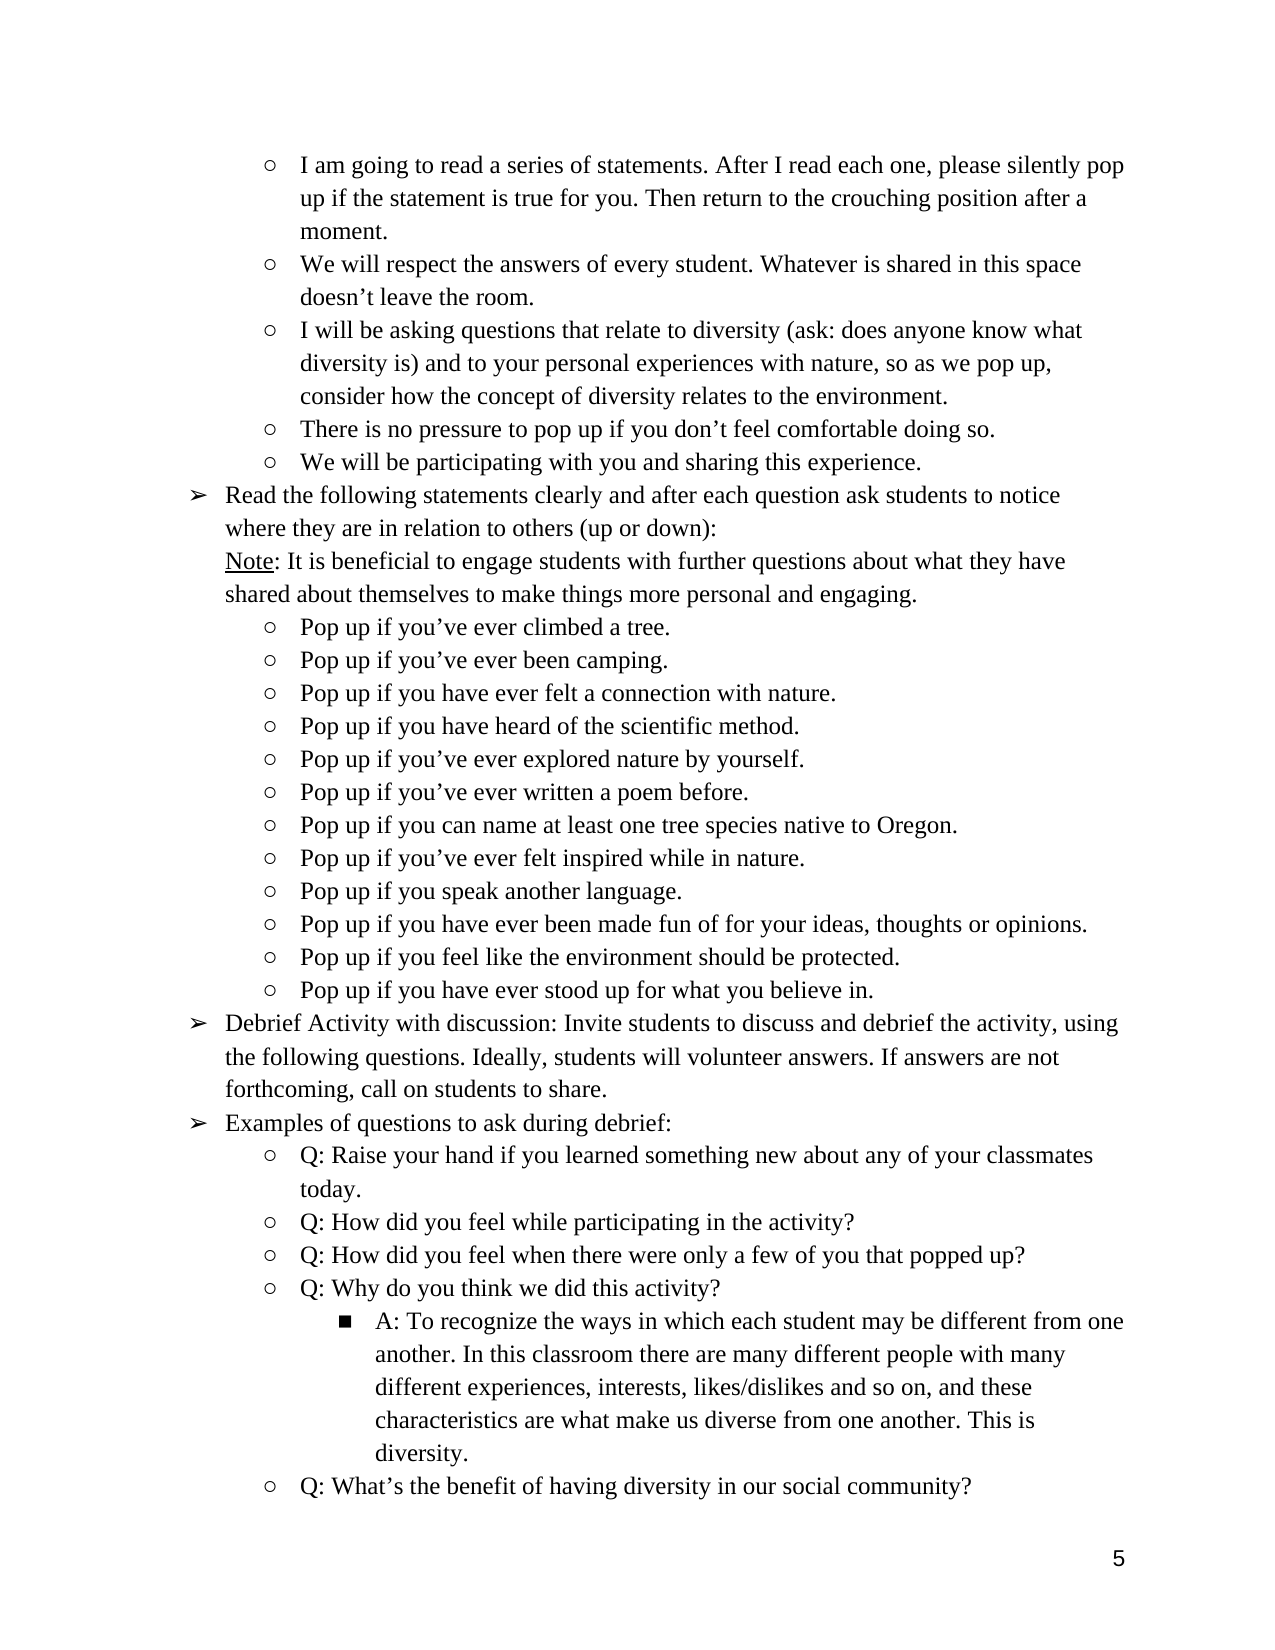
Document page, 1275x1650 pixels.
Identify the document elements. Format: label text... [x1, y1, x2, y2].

list Pop up if you’ve ever felt inspired while in nature. [262, 843, 1125, 872]
list Pop up if you have ever stood up for what you believe in. [262, 976, 1125, 1004]
list Q: Raise your hand if you learned something new about any of your classmates today. [262, 1141, 1125, 1202]
list A: To recognize the ways in which each student may be different from one another. In this classroom there are many different people with many different experiences, interests, likes/dislikes and so on, and these characteristics are what make us diverse from one another. This is diversity. [337, 1306, 1125, 1467]
list I will be asking questions that relate to diversity (ask: does anyone know what diversity is) and to your personal experiences with nature, so as we pop up, consider how the concept of diversity relates to the environment. [262, 315, 1125, 410]
list Pop up if you have ever felt a connection with nature. [262, 678, 1125, 707]
list Examples of questions to ask during debrief: [187, 1108, 1125, 1136]
list We will respect the answers of every student. Whatever is shared in this space doesn’t leave the room. [262, 249, 1125, 311]
list Pop up if you feel like the environment should be protected. [262, 942, 1125, 971]
list Q: Why do you think we did this activity? [262, 1273, 1125, 1301]
list Q: How did you feel when there were only a few of you that popped up? [262, 1240, 1125, 1268]
text Note: It is beneficial to engage students with further questions about what they have shared about themselves to make things more personal and engaging. [225, 546, 1125, 608]
list Q: How did you feel while participating in the activity? [262, 1207, 1125, 1235]
list Pop up if you’ve ever explored nature by yourself. [262, 744, 1125, 773]
list Pop up if you have heard of the scientific method. [262, 711, 1125, 740]
list Pop up if you’ve ever climbed a tree. [262, 612, 1125, 641]
list I am going to read a series of statements. After I read each one, please silently pop up if the statement is true for you. Then return to the crouching position after a moment. [262, 150, 1125, 245]
list Debrief Activity with discussion: Invite students to discuss and debrief the activity, using the following questions. Ideally, students will volunteer answers. If answers are not forthcoming, call on students to share. [187, 1008, 1125, 1103]
list Pop up if you’ve ever been camping. [262, 645, 1125, 674]
list Q: What’s the benefit of having diversity in our social community? [262, 1471, 1125, 1499]
list Pop up if you’ve ever written a poem before. [262, 777, 1125, 806]
list We will be participating with you and sharing this experience. [262, 447, 1125, 476]
list Pop up if you speak another language. [262, 876, 1125, 905]
list There is no pressure to pop up if you don’t feel comfortable doing so. [262, 414, 1125, 443]
list Pop up if you can name at least one tree species native to Oregon. [262, 810, 1125, 839]
list Pop up if you have ever been made fun of for your ideas, thoughts or opinions. [262, 909, 1125, 938]
list Read the following statements clearly and after each question ask students to notice where they are in relation to others (up or down): [187, 480, 1125, 542]
